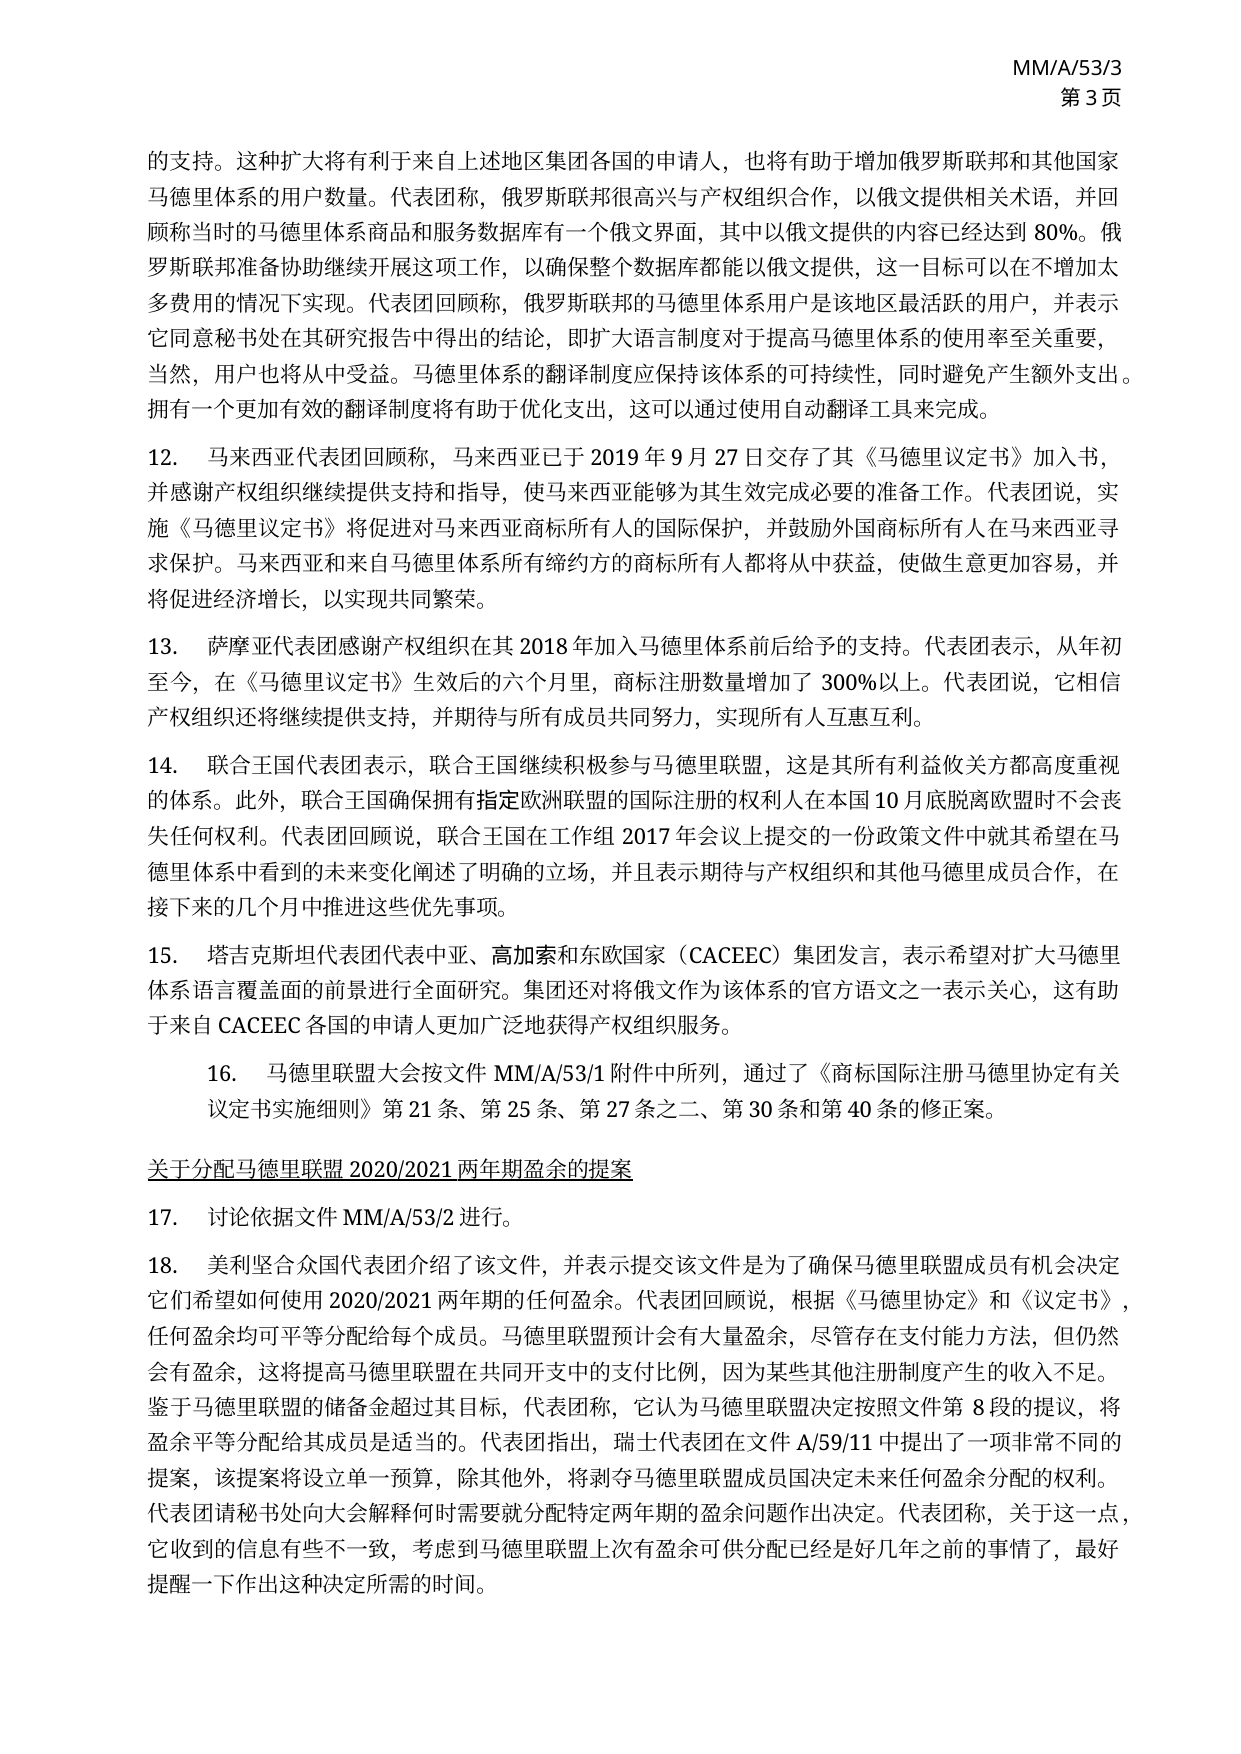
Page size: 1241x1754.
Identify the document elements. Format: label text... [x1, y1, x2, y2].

text 马德里联盟大会按文件MM/A/53/1附件中所列，通过了《商标国际注册马德里协定有关议定书实施细则》第21条、第25条、第27条之二、第30条和第40条的修正案。 [207, 1053, 1122, 1124]
text 讨论依据文件MM/A/53/2进行。 [148, 1197, 1122, 1232]
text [148, 140, 1122, 424]
list 关于分配马德里联盟2020/2021两年期盈余的提案 [148, 1149, 1122, 1184]
text 塔吉克斯坦代表团代表中亚、高加索和东欧国家（CACEEC）集团发言，表示希望对扩大马德里体系语言覆盖面的前景进行全面研究。集团还对将俄文作为该体系的官方语文之一表示关心，这有助于来自CACEEC各国的申请人更加广泛地获得产权组织服务。 [148, 934, 1122, 1040]
text 联合王国代表团表示，联合王国继续积极参与马德里联盟，这是其所有利益攸关方都高度重视的体系。此外，联合王国确保拥有指定欧洲联盟的国际注册的权利人在本国10月底脱离欧盟时不会丧失任何权利。代表团回顾说，联合王国在工作组2017年会议上提交的一份政策文件中就其希望在马德里体系中看到的未来变化阐述了明确的立场，并且表示期待与产权组织和其他马德里成员合作，在接下来的几个月中推进这些优先事项。 [148, 744, 1122, 922]
text 马来西亚代表团回顾称，马来西亚已于2019年9月27日交存了其《马德里议定书》加入书，并感谢产权组织继续提供支持和指导，使马来西亚能够为其生效完成必要的准备工作。代表团说，实施《马德里议定书》将促进对马来西亚商标所有人的国际保护，并鼓励外国商标所有人在马来西亚寻求保护。马来西亚和来自马德里体系所有缔约方的商标所有人都将从中获益，使做生意更加容易，并将促进经济增长，以实现共同繁荣。 [148, 436, 1122, 613]
text 萨摩亚代表团感谢产权组织在其2018年加入马德里体系前后给予的支持。代表团表示，从年初至今，在《马德里议定书》生效后的六个月里，商标注册数量增加了300%以上。代表团说，它相信产权组织还将继续提供支持，并期待与所有成员共同努力，实现所有人互惠互利。 [148, 626, 1122, 732]
text 美利坚合众国代表团介绍了该文件，并表示提交该文件是为了确保马德里联盟成员有机会决定它们希望如何使用2020/2021两年期的任何盈余。代表团回顾说，根据《马德里协定》和《议定书》，任何盈余均可平等分配给每个成员。马德里联盟预计会有大量盈余，尽管存在支付能力方法，但仍然会有盈余，这将提高马德里联盟在共同开支中的支付比例，因为某些其他注册制度产生的收入不足。鉴于马德里联盟的储备金超过其目标，代表团称，它认为马德里联盟决定按照文件第8段的提议，将盈余平等分配给其成员是适当的。代表团指出，瑞士代表团在文件A/59/11中提出了一项非常不同的提案，该提案将设立单一预算，除其他外，将剥夺马德里联盟成员国决定未来任何盈余分配的权利。代表团请秘书处向大会解释何时需要就分配特定两年期的盈余问题作出决定。代表团称，关于这一点，它收到的信息有些不一致，考虑到马德里联盟上次有盈余可供分配已经是好几年之前的事情了，最好提醒一下作出这种决定所需的时间。 [148, 1244, 1122, 1599]
